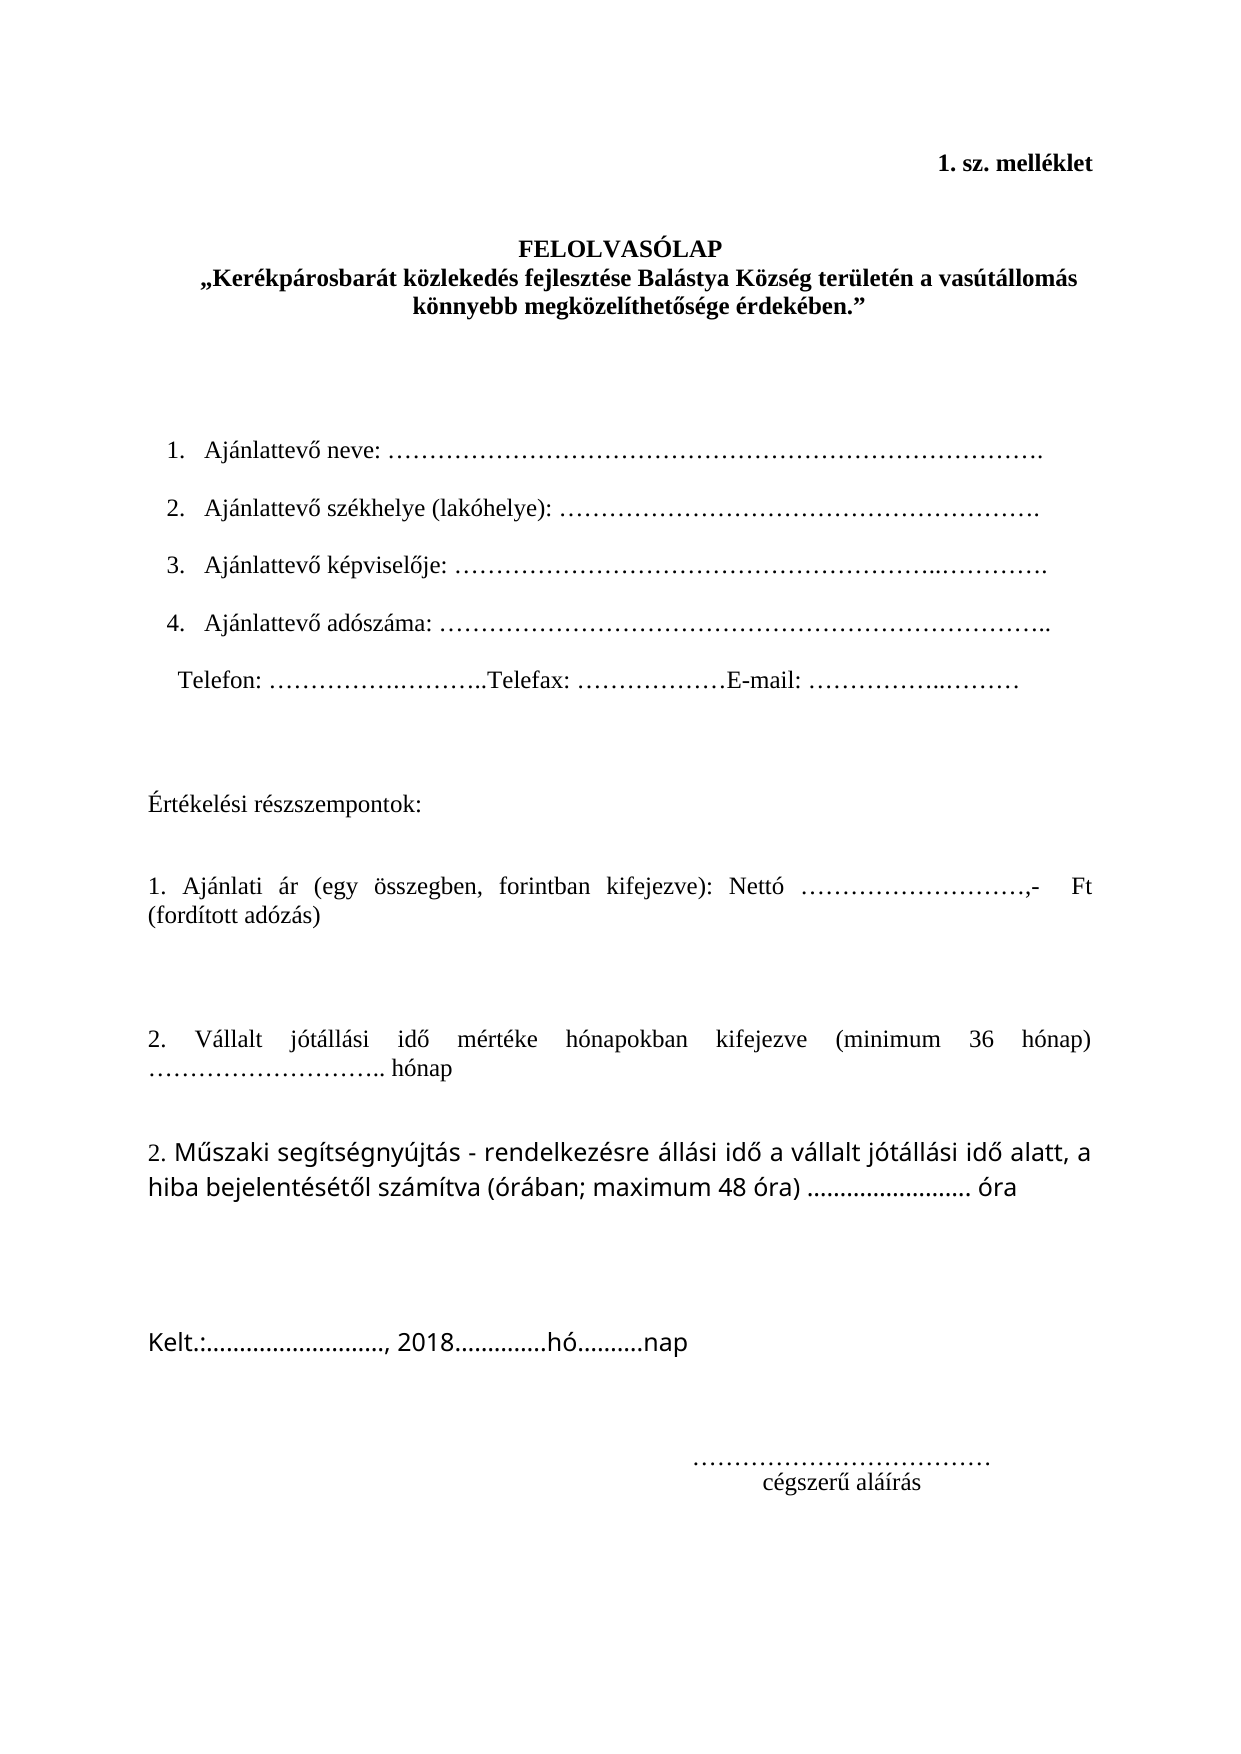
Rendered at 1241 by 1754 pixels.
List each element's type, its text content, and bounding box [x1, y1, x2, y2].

text „Kerékpárosbarát közlekedés fejlesztése Balástya Község területén a vasútállomás könnyebb megközelíthetősége érdekében.” [185, 263, 1093, 320]
list Ajánlattevő képviselője: …………………………………………………..…………. [166, 550, 1093, 579]
text 1. sz. melléklet [148, 148, 1093, 176]
text 2. Műszaki segítségnyújtás - rendelkezésre állási idő a vállalt jótállási idő alatt, a hiba bejelentésétől számítva (órában; maximum 48 óra) ……………………. óra [148, 1135, 1093, 1203]
text Értékelési részszempontok: [148, 789, 1093, 818]
text 2. Vállalt jótállási idő mértéke hónapokban kifejezve (minimum 36 hónap) ……………………….. hónap [148, 1024, 1093, 1081]
table_header ……………………………… [591, 1445, 1093, 1470]
text Telefon: …………….………..Telefax: ………………E-mail: ……………..……… [148, 665, 1093, 694]
table_cell cégszerű aláírás [591, 1470, 1093, 1495]
list Ajánlattevő székhelye (lakóhelye): …………………………………………………. [166, 493, 1093, 521]
text Kelt.:………………………, 2018…………..hó……….nap [148, 1325, 1093, 1359]
list Ajánlattevő neve: ……………………………………………………………………. [166, 435, 1093, 464]
title FELOLVASÓLAP [148, 234, 1093, 263]
list Ajánlattevő adószáma: ……………………………………………………………….. [166, 608, 1093, 636]
text 1. Ajánlati ár (egy összegben, forintban kifejezve): Nettó ………………………,- Ft (fordított adózás) [148, 871, 1093, 929]
